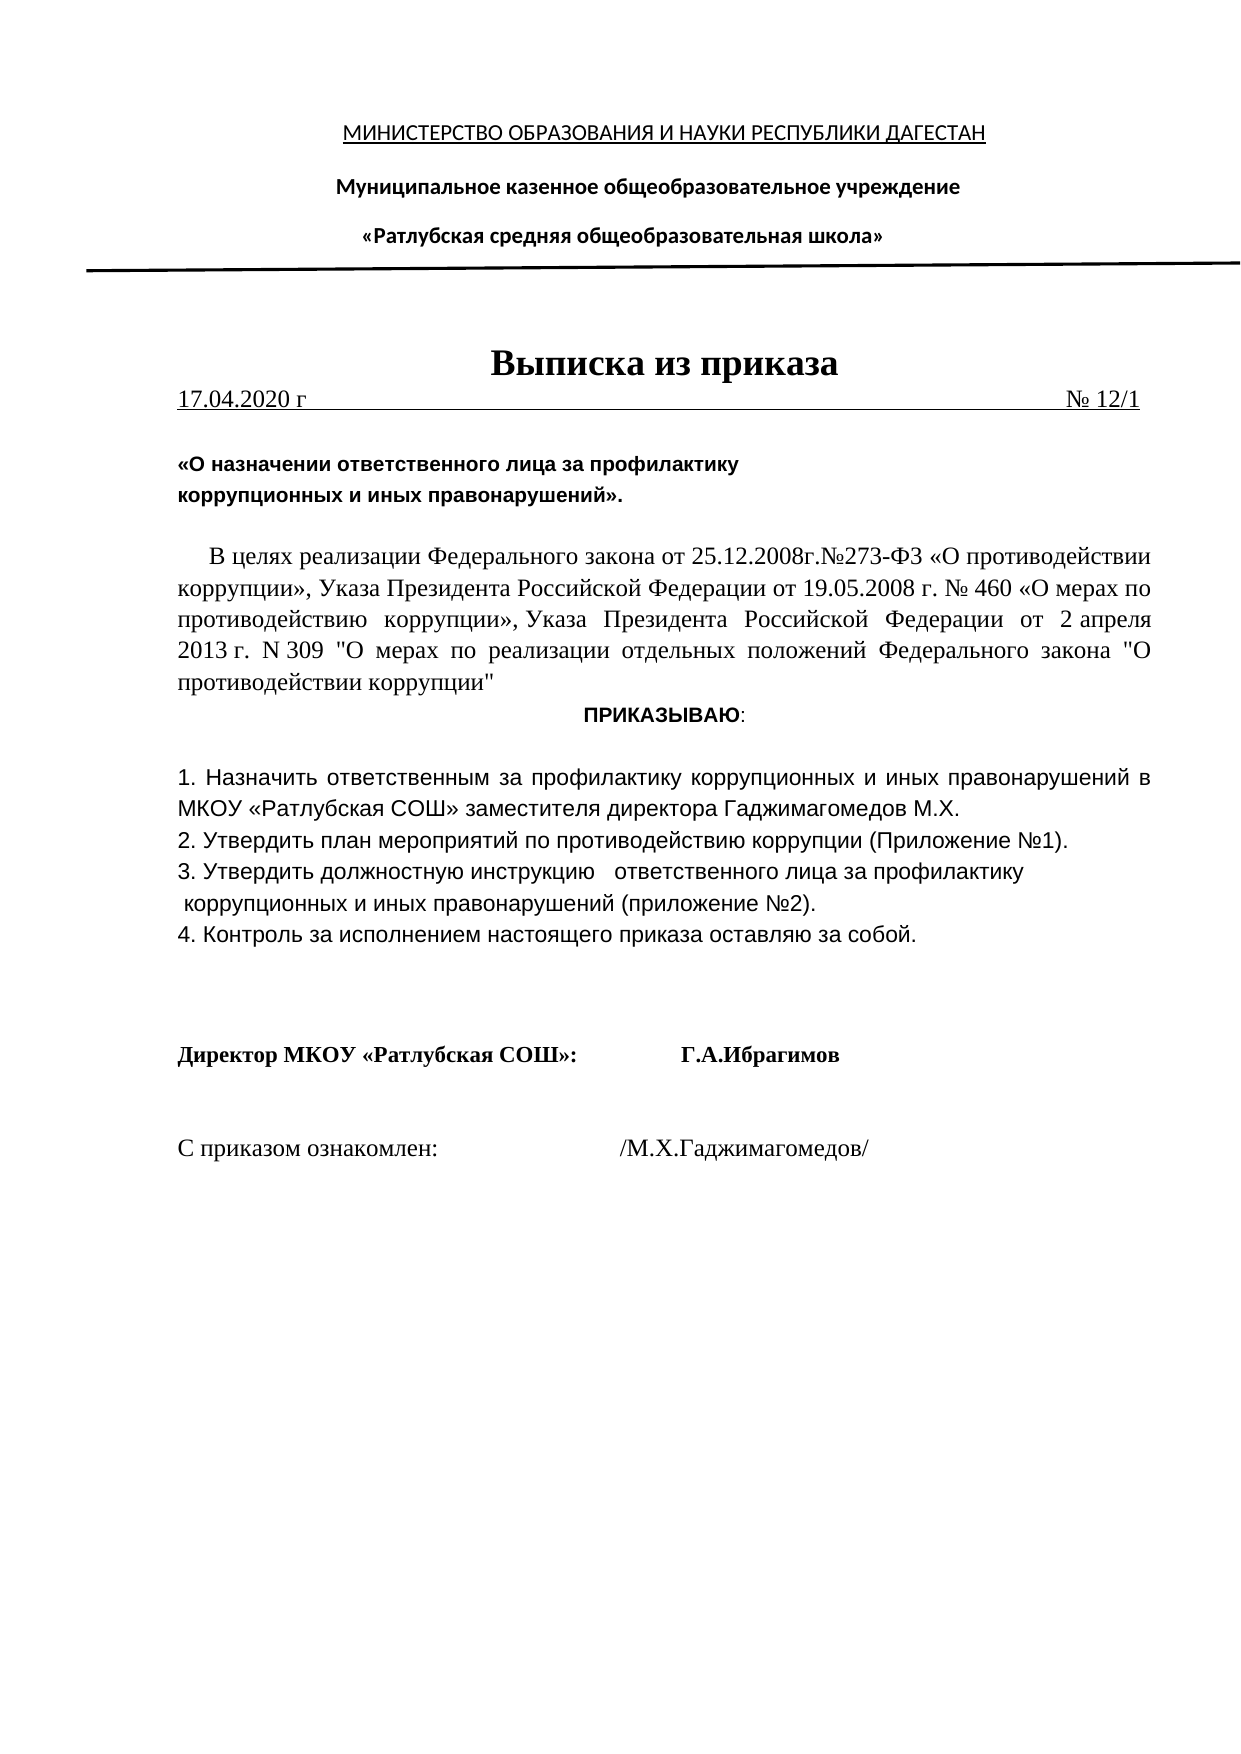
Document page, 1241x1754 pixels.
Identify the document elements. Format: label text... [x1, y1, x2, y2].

text 2. Утвердить план мероприятий по противодействию коррупции (Приложение №1). [177, 822, 1152, 853]
text коррупционных и иных правонарушений». [177, 476, 1152, 507]
text Директор МКОУ «Ратлубская СОШ»: Г.А.Ибрагимов [177, 1036, 1152, 1068]
text 4. Контроль за исполнением настоящего приказа оставляю за собой. [177, 916, 1152, 947]
text В целях реализации Федерального закона от 25.12.2008г.№273-Ф3 «О противодействии коррупции», Указа Президента Российской Федерации от 19.05.2008 г. № 460 «О мерах по противодействию коррупции», Указа Президента Российской Федерации от 2 апреля 2013 г. N 309 "О мерах по реализации отдельных положений Федерального закона "О противодействии коррупции" [177, 538, 1152, 696]
text 17.04.2020 г № 12/1 [177, 384, 1152, 413]
text Муниципальное казенное общеобразовательное учреждение [103, 171, 1193, 200]
text С приказом ознакомлен: /М.Х.Гаджимагомедов/ [177, 1131, 1152, 1162]
text 1. Назначить ответственным за профилактику коррупционных и иных правонарушений в МКОУ «Ратлубская СОШ» заместителя директора Гаджимагомедов М.Х. [177, 759, 1152, 822]
text Выписка из приказа [177, 341, 1152, 384]
text «Ратлубская средняя общеобразовательная школа» [53, 221, 1193, 249]
text коррупционных и иных правонарушений (приложение №2). [177, 884, 1152, 916]
text ПРИКАЗЫВАЮ: [177, 696, 1152, 727]
text «О назначении ответственного лица за профилактику [177, 444, 1152, 476]
text МИНИСТЕРСТВО ОБРАЗОВАНИЯ И НАУКИ РЕСПУБЛИКИ ДАГЕСТАН [177, 118, 1152, 146]
text 3. Утвердить должностную инструкцию ответственного лица за профилактику [177, 853, 1152, 884]
